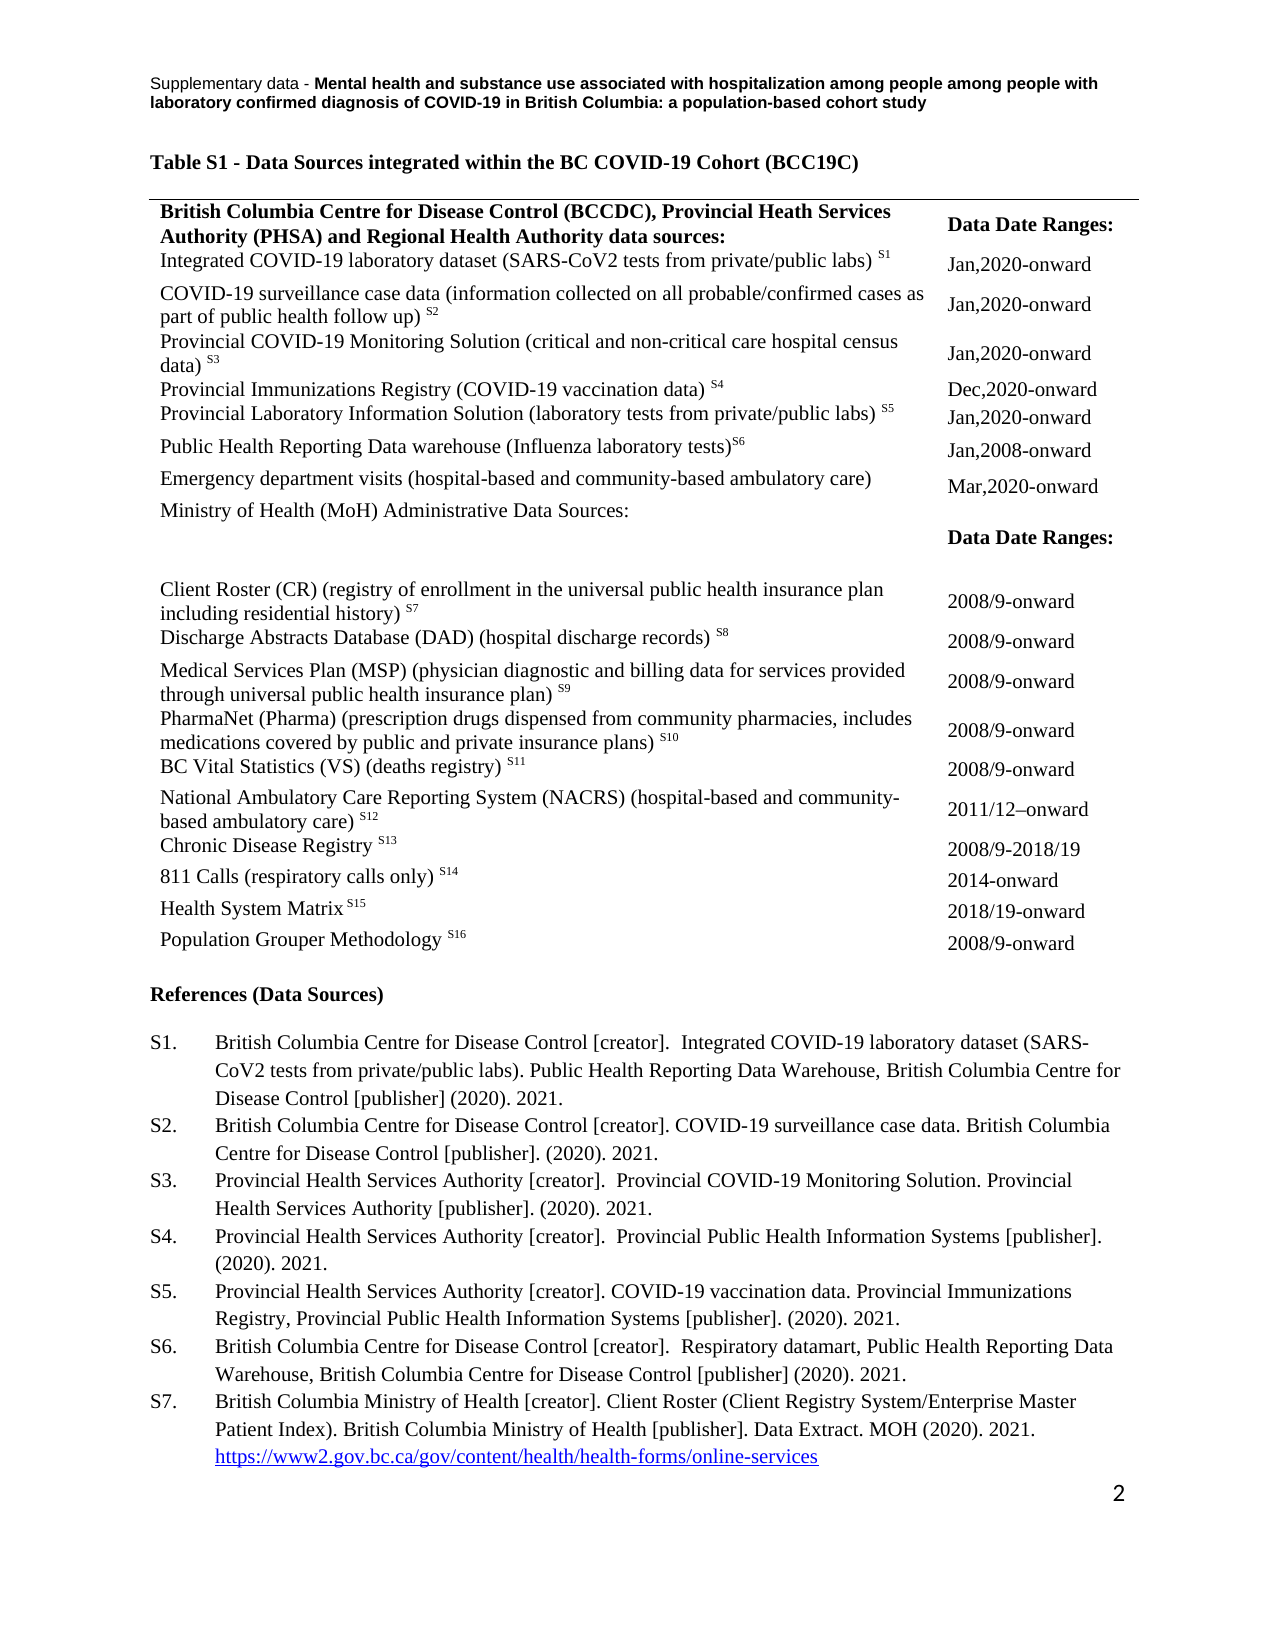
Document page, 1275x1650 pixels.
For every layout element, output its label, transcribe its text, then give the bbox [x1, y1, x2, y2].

table_cell 2018/19-onward [936, 896, 1139, 927]
table_cell Dec,2020-onward [936, 377, 1139, 401]
table_cell 2008/9-2018/19 [936, 833, 1139, 864]
table_cell 2008/9-onward [936, 754, 1139, 785]
list British Columbia Centre for Disease Control [creator]. Respiratory datamart, Public Health Reporting Data Warehouse, British Columbia Centre for Disease Control [publisher] (2020). 2021. [150, 1334, 1125, 1386]
table_cell Provincial COVID-19 Monitoring Solution (critical and non-critical care hospital census data) S3 [149, 329, 936, 377]
table_cell COVID-19 surveillance case data (information collected on all probable/confirmed cases as part of public health follow up) S2 [149, 280, 936, 328]
text References (Data Sources) [150, 982, 1125, 1006]
table_cell Jan,2020-onward [936, 401, 1139, 433]
table_cell Jan,2020-onward [936, 329, 1139, 377]
table_cell Client Roster (CR) (registry of enrollment in the universal public health insurance plan including residential history) S7 [149, 577, 936, 625]
table_header Data Date Ranges: [936, 200, 1139, 248]
table_cell Ministry of Health (MoH) Administrative Data Sources: [149, 498, 936, 577]
table_cell Data Date Ranges: [936, 498, 1139, 577]
list Provincial Health Services Authority [creator]. COVID-19 vaccination data. Provincial Immunizations Registry, Provincial Public Health Information Systems [publisher]. (2020). 2021. [150, 1279, 1125, 1330]
table_cell Provincial Laboratory Information Solution (laboratory tests from private/public labs) S5 [149, 401, 936, 433]
table_cell 2008/9-onward [936, 577, 1139, 625]
table_cell Medical Services Plan (MSP) (physician diagnostic and billing data for services provided through universal public health insurance plan) S9 [149, 658, 936, 706]
table_cell 2008/9-onward [936, 927, 1139, 958]
table_cell 2008/9-onward [936, 706, 1139, 754]
table_cell Provincial Immunizations Registry (COVID-19 vaccination data) S4 [149, 377, 936, 401]
list Provincial Health Services Authority [creator]. Provincial Public Health Information Systems [publisher]. (2020). 2021. [150, 1223, 1125, 1275]
table_cell 811 Calls (respiratory calls only) S14 [149, 864, 936, 896]
list Provincial Health Services Authority [creator]. Provincial COVID-19 Monitoring Solution. Provincial Health Services Authority [publisher]. (2020). 2021. [150, 1168, 1125, 1220]
table_cell National Ambulatory Care Reporting System (NACRS) (hospital-based and community-based ambulatory care) S12 [149, 785, 936, 833]
list British Columbia Ministry of Health [creator]. Client Roster (Client Registry System/Enterprise Master Patient Index). British Columbia Ministry of Health [publisher]. Data Extract. MOH (2020). 2021. https://www2.gov.bc.ca/gov/content/health/health-forms/online-services [150, 1389, 1125, 1468]
table_cell Emergency department visits (hospital-based and community-based ambulatory care) [149, 466, 936, 498]
list British Columbia Centre for Disease Control [creator]. COVID-19 surveillance case data. British Columbia Centre for Disease Control [publisher]. (2020). 2021. [150, 1113, 1125, 1165]
table_cell 2011/12–onward [936, 785, 1139, 833]
table_cell Jan,2020-onward [936, 280, 1139, 328]
table_cell BC Vital Statistics (VS) (deaths registry) S11 [149, 754, 936, 785]
table_cell Mar,2020-onward [936, 466, 1139, 498]
table_cell Population Grouper Methodology S16 [149, 927, 936, 958]
table_cell 2008/9-onward [936, 658, 1139, 706]
text Table S1 - Data Sources integrated within the BC COVID-19 Cohort (BCC19C) [150, 150, 1125, 174]
table_cell Jan,2020-onward [936, 248, 1139, 280]
table_cell Integrated COVID-19 laboratory dataset (SARS-CoV2 tests from private/public labs) S1 [149, 248, 936, 280]
table_cell PharmaNet (Pharma) (prescription drugs dispensed from community pharmacies, includes medications covered by public and private insurance plans) S10 [149, 706, 936, 754]
table_header British Columbia Centre for Disease Control (BCCDC), Provincial Heath Services Authority (PHSA) and Regional Health Authority data sources: [149, 200, 936, 248]
table_cell Public Health Reporting Data warehouse (Influenza laboratory tests)S6 [149, 434, 936, 466]
list British Columbia Centre for Disease Control [creator]. Integrated COVID-19 laboratory dataset (SARS-CoV2 tests from private/public labs). Public Health Reporting Data Warehouse, British Columbia Centre for Disease Control [publisher] (2020). 2021. [150, 1030, 1125, 1109]
table_cell Jan,2008-onward [936, 434, 1139, 466]
table_cell 2014-onward [936, 864, 1139, 896]
table_cell Chronic Disease Registry S13 [149, 833, 936, 864]
table_cell Health System Matrix S15 [149, 896, 936, 927]
table_cell Discharge Abstracts Database (DAD) (hospital discharge records) S8 [149, 625, 936, 657]
table_cell 2008/9-onward [936, 625, 1139, 657]
